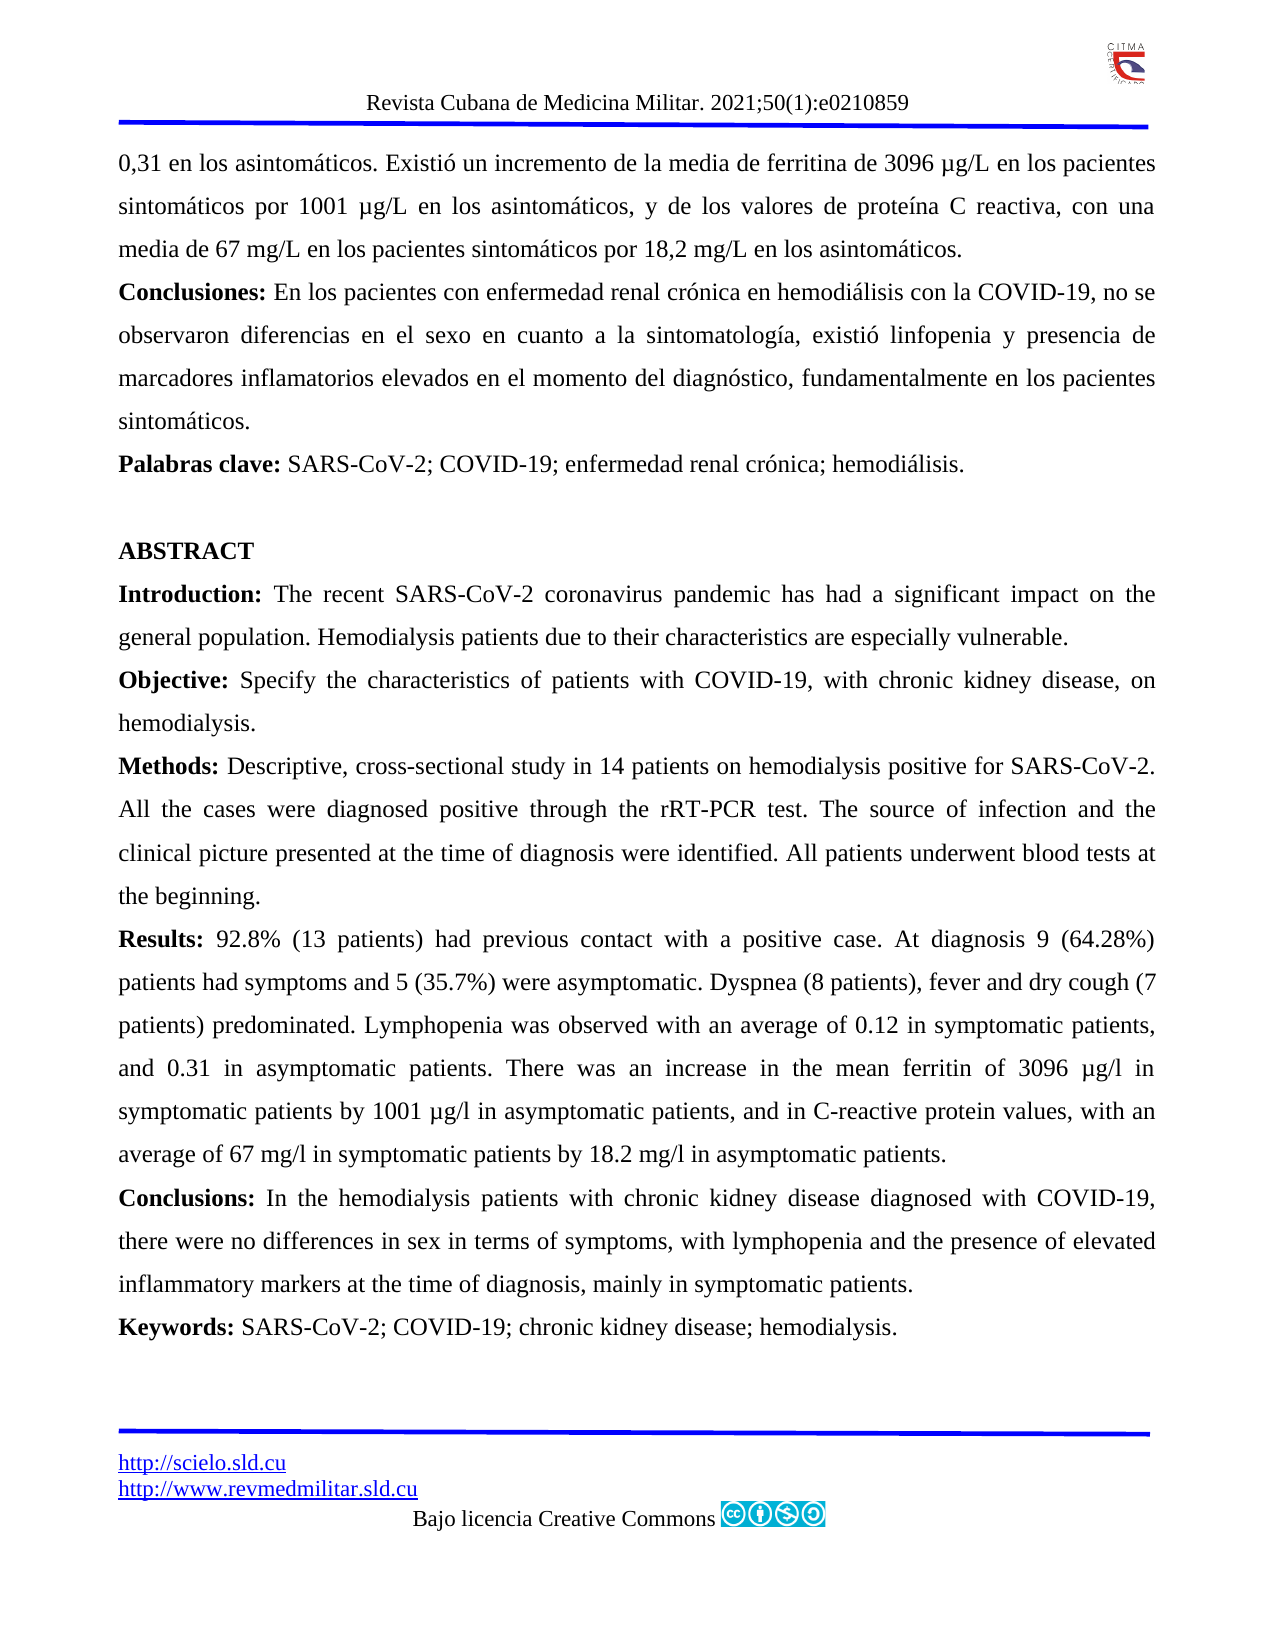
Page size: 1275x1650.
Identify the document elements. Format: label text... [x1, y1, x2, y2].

text Conclusions: In the hemodialysis patients with chronic kidney disease diagnosed with COVID-19, there were no differences in sex in terms of symptoms, with lymphopenia and the presence of elevated inflammatory markers at the time of diagnosis, mainly in symptomatic patients. [118, 1183, 1157, 1298]
text Conclusiones: En los pacientes con enfermedad renal crónica en hemodiálisis con la COVID-19, no se observaron diferencias en el sexo en cuanto a la sintomatología, existió linfopenia y presencia de marcadores inflamatorios elevados en el momento del diagnóstico, fundamentalmente en los pacientes sintomáticos. [118, 277, 1157, 435]
text Results: 92.8% (13 patients) had previous contact with a positive case. At diagnosis 9 (64.28%) patients had symptoms and 5 (35.7%) were asymptomatic. Dyspnea (8 patients), fever and dry cough (7 patients) predominated. Lymphopenia was observed with an average of 0.12 in symptomatic patients, and 0.31 in asymptomatic patients. There was an increase in the mean ferritin of 3096 µg/l in symptomatic patients by 1001 µg/l in asymptomatic patients, and in C-reactive protein values, with an average of 67 mg/l in symptomatic patients by 18.2 mg/l in asymptomatic patients. [118, 924, 1157, 1168]
text Palabras clave: SARS-CoV-2; COVID-19; enfermedad renal crónica; hemodiálisis. [118, 449, 1157, 478]
text ABSTRACT Introduction: The recent SARS-CoV-2 coronavirus pandemic has had a significant impact on the general population. Hemodialysis patients due to their characteristics are especially vulnerable. [118, 536, 1157, 651]
picture [720, 1501, 826, 1527]
text Keywords: SARS-CoV-2; COVID-19; chronic kidney disease; hemodialysis. [118, 1312, 1157, 1341]
text Objective: Specify the characteristics of patients with COVID-19, with chronic kidney disease, on hemodialysis. [118, 665, 1157, 737]
picture [1107, 43, 1145, 84]
text Methods: Descriptive, cross-sectional study in 14 patients on hemodialysis positive for SARS-CoV-2. All the cases were diagnosed positive through the rRT-PCR test. The source of infection and the clinical picture presented at the time of diagnosis were identified. All patients underwent blood tests at the beginning. [118, 751, 1157, 909]
